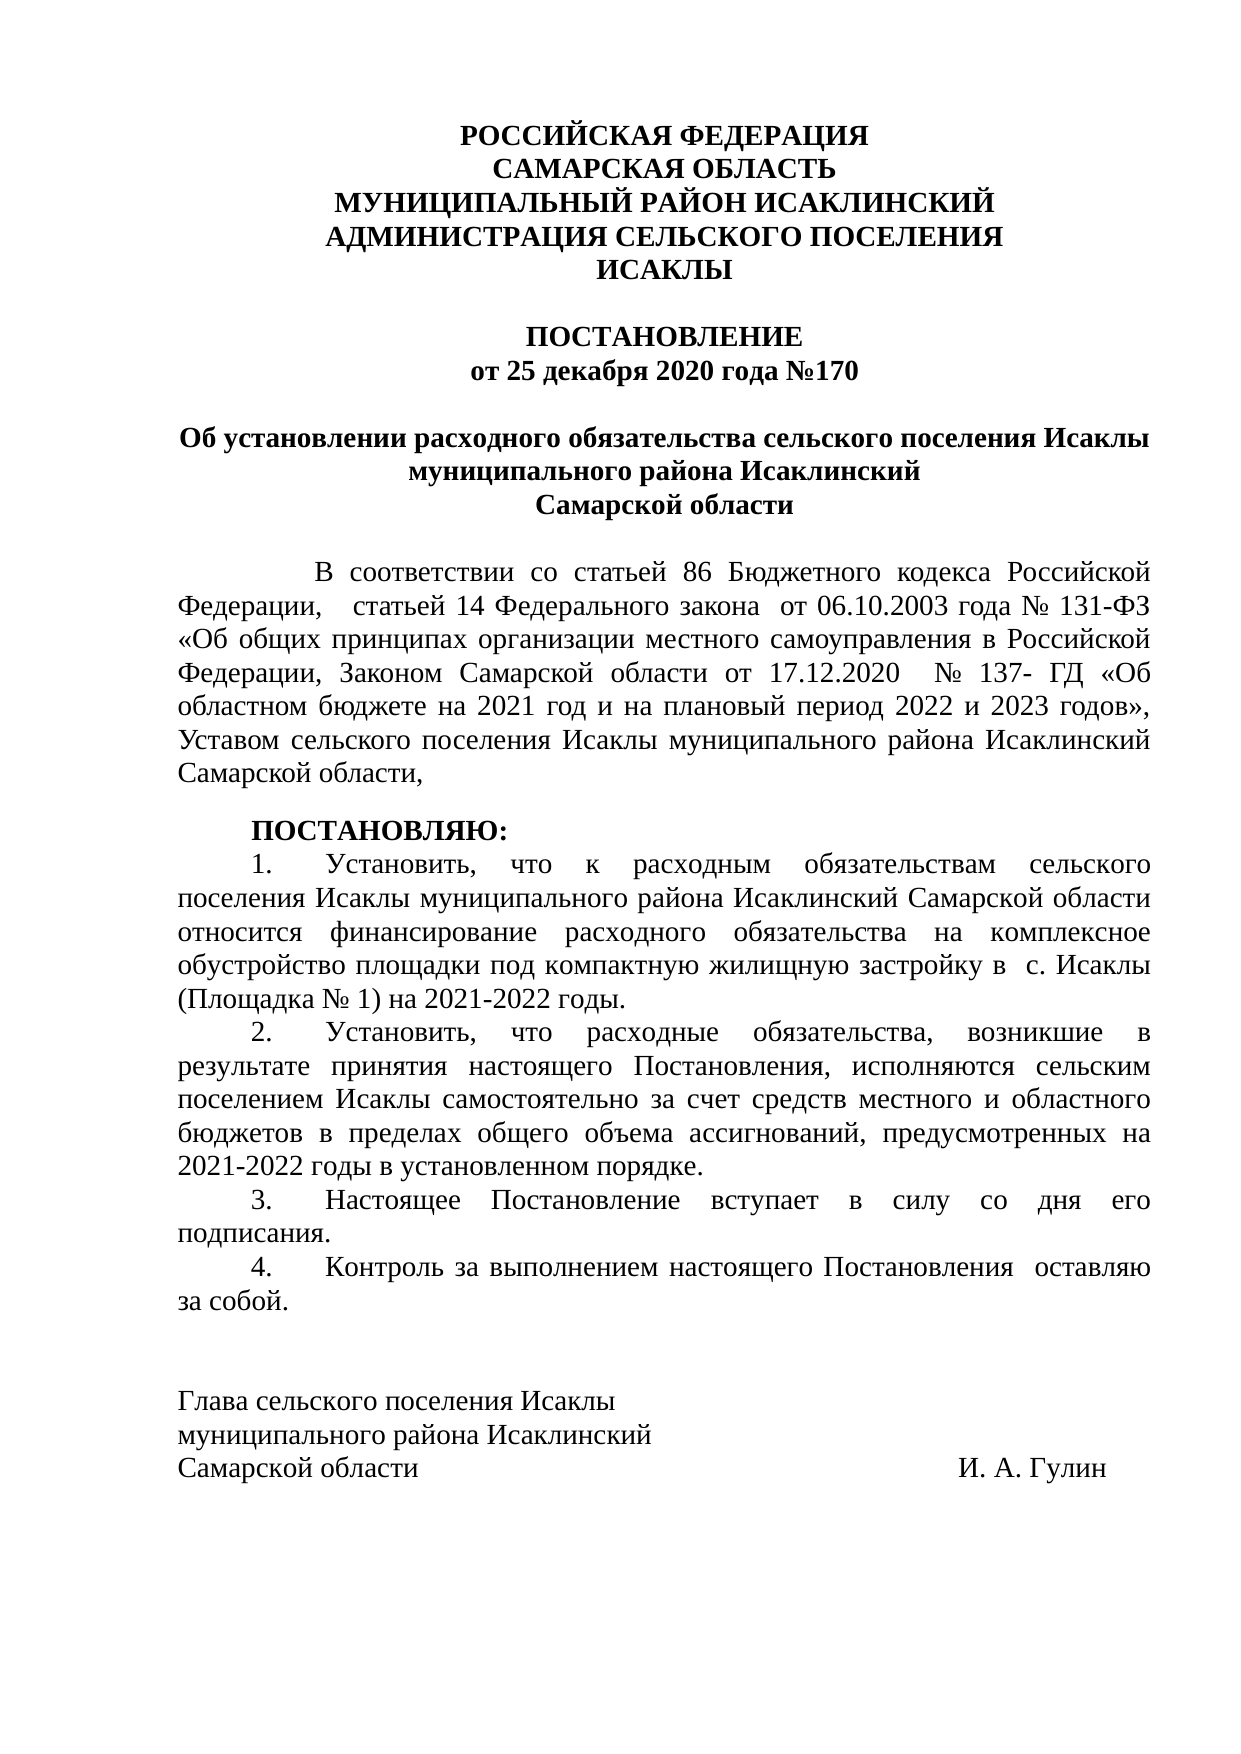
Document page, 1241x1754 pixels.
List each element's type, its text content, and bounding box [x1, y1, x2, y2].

text РОССИЙСКАЯ ФЕДЕРАЦИЯ САМАРСКАЯ ОБЛАСТЬ [177, 118, 1152, 185]
text Исаклы [177, 252, 1152, 286]
list Установить, что к расходным обязательствам сельского поселения Исаклы муниципального района Исаклинский Самарской области относится финансирование расходного обязательства на комплексное обустройство площадки под компактную жилищную застройку в с. Исаклы (Площадка № 1) на 2021-2022 годы. [177, 847, 1152, 1014]
text Самарской области И. А. Гулин [177, 1450, 1152, 1484]
text ПОСТАНОВЛЕНИЕ [177, 319, 1152, 353]
text от 25 декабря 2020 года №170 [177, 353, 1152, 386]
text ПОСТАНОВЛЯЮ: [177, 813, 1152, 847]
list Установить, что расходные обязательства, возникшие в результате принятия настоящего Постановления, исполняются сельским поселением Исаклы самостоятельно за счет средств местного и областного бюджетов в пределах общего объема ассигнований, предусмотренных на 2021-2022 годы в установленном порядке. [177, 1014, 1152, 1182]
text Глава сельского поселения Исаклы [177, 1383, 1152, 1417]
subtitle В соответствии со статьей 86 Бюджетного кодекса Российской Федерации, статьей 14 Федерального закона от 06.10.2003 года № 131-ФЗ «Об общих принципах организации местного самоуправления в Российской Федерации, Законом Самарской области от 17.12.2020 № 137- ГД «Об областном бюджете на 2021 год и на плановый период 2022 и 2023 годов», Уставом сельского поселения Исаклы муниципального района Исаклинский Самарской области, [177, 554, 1152, 789]
list Настоящее Постановление вступает в силу со дня его подписания. [177, 1182, 1152, 1249]
text муниципального района Исаклинский [177, 1417, 1152, 1450]
text МУНИЦИПАЛЬНЫЙ РАЙОН Исаклинский [177, 185, 1152, 219]
text АДМИНИСТРАЦИЯ СЕЛЬСКОГО ПОСЕЛЕНИЯ [177, 219, 1152, 252]
list Контроль за выполнением настоящего Постановления оставляю за собой. [177, 1249, 1152, 1316]
text Самарской области [177, 487, 1152, 521]
text Об установлении расходного обязательства сельского поселения Исаклы муниципального района Исаклинский [177, 420, 1152, 487]
